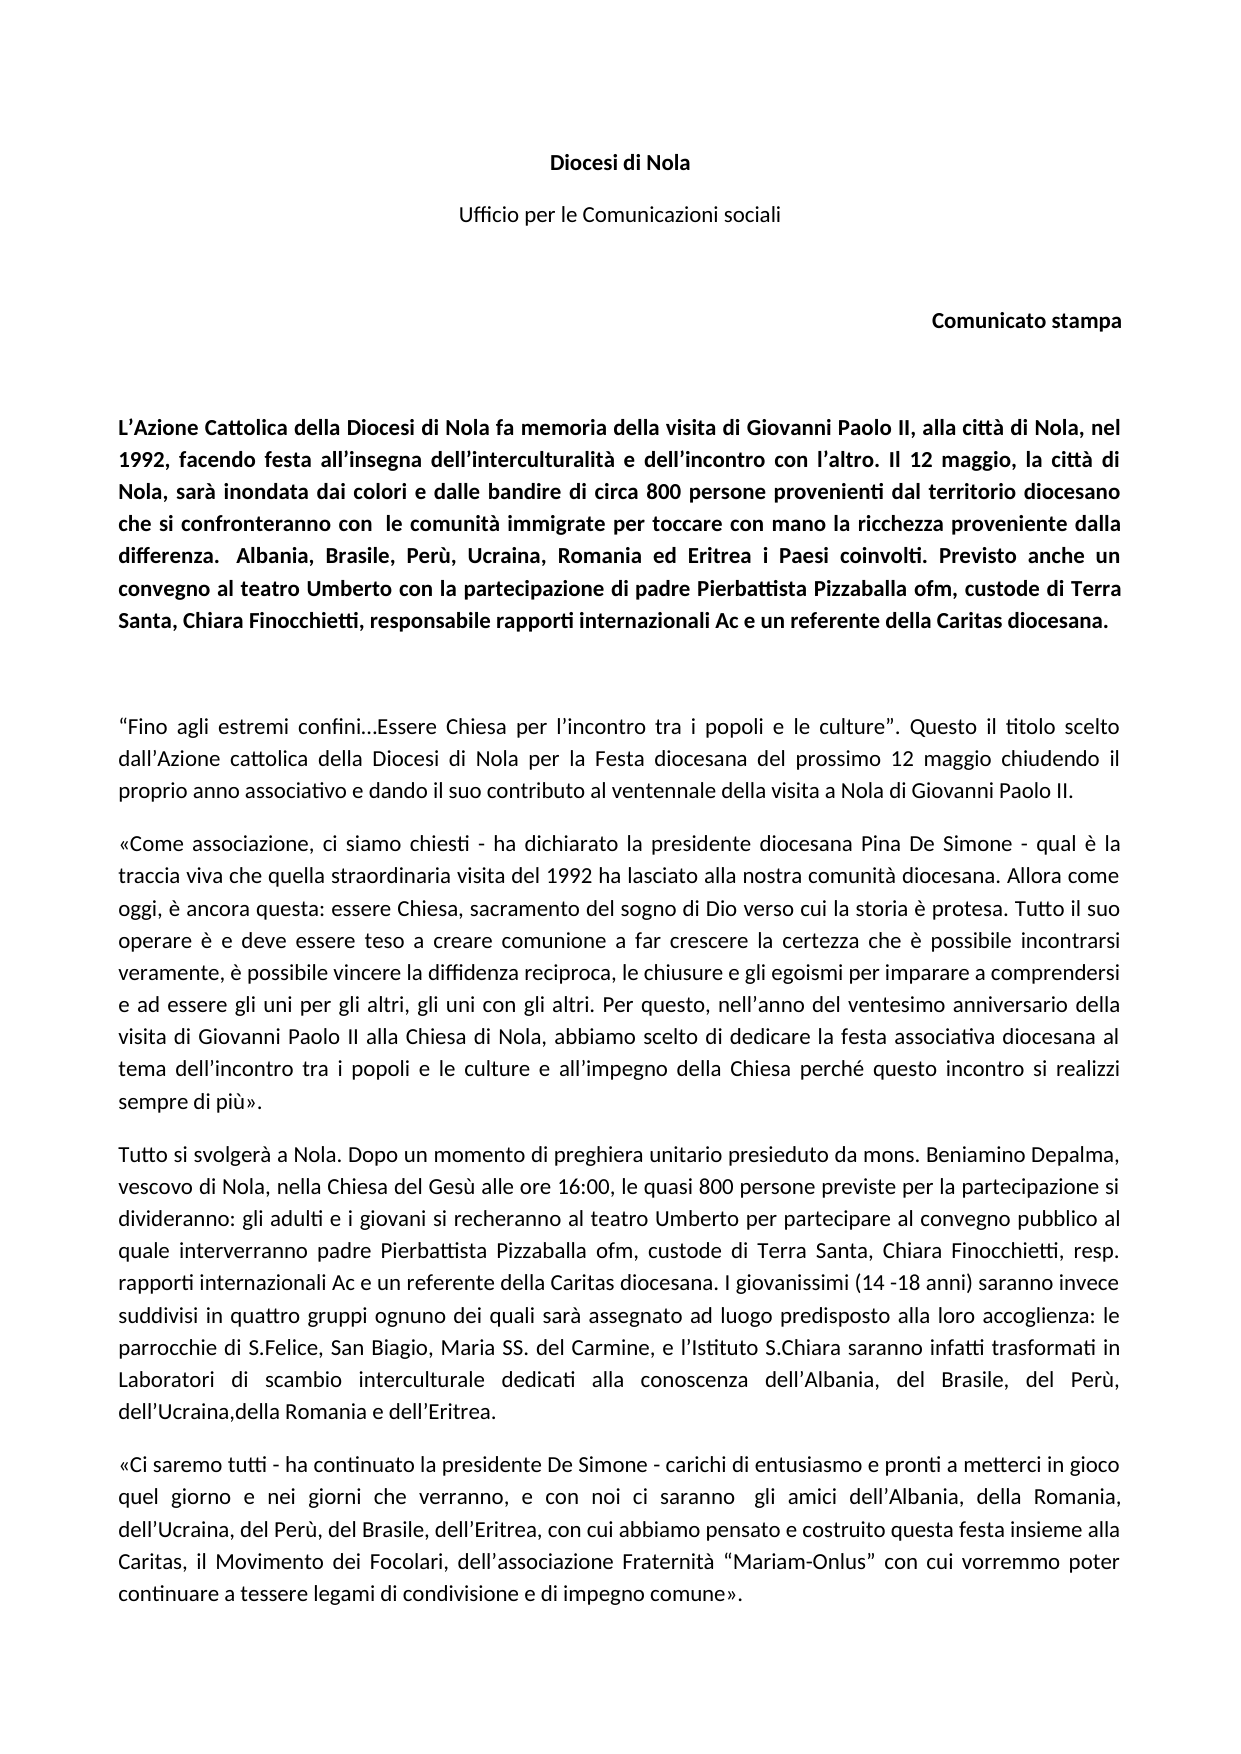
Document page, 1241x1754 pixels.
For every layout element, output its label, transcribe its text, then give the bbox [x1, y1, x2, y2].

text L’Azione Cattolica della Diocesi di Nola fa memoria della visita di Giovanni Paolo II, alla città di Nola, nel 1992, facendo festa all’insegna dell’interculturalità e dell’incontro con l’altro. Il 12 maggio, la città di Nola, sarà inondata dai colori e dalle bandire di circa 800 persone provenienti dal territorio diocesano che si confronteranno con le comunità immigrate per toccare con mano la ricchezza proveniente dalla differenza. Albania, Brasile, Perù, Ucraina, Romania ed Eritrea i Paesi coinvolti. Previsto anche un convegno al teatro Umberto con la partecipazione di padre Pierbattista Pizzaballa ofm, custode di Terra Santa, Chiara Finocchietti, responsabile rapporti internazionali Ac e un referente della Caritas diocesana. [118, 413, 1122, 634]
text Diocesi di Nola [118, 148, 1122, 176]
text “Fino agli estremi confini…Essere Chiesa per l’incontro tra i popoli e le culture”. Questo il titolo scelto dall’Azione cattolica della Diocesi di Nola per la Festa diocesana del prossimo 12 maggio chiudendo il proprio anno associativo e dando il suo contributo al ventennale della visita a Nola di Giovanni Paolo II. [118, 712, 1122, 804]
text Tutto si svolgerà a Nola. Dopo un momento di preghiera unitario presieduto da mons. Beniamino Depalma, vescovo di Nola, nella Chiesa del Gesù alle ore 16:00, le quasi 800 persone previste per la partecipazione si divideranno: gli adulti e i giovani si recheranno al teatro Umberto per partecipare al convegno pubblico al quale interverranno padre Pierbattista Pizzaballa ofm, custode di Terra Santa, Chiara Finocchietti, resp. rapporti internazionali Ac e un referente della Caritas diocesana. I giovanissimi (14 -18 anni) saranno invece suddivisi in quattro gruppi ognuno dei quali sarà assegnato ad luogo predisposto alla loro accoglienza: le parrocchie di S.Felice, San Biagio, Maria SS. del Carmine, e l’Istituto S.Chiara saranno infatti trasformati in Laboratori di scambio interculturale dedicati alla conoscenza dell’Albania, del Brasile, del Perù, dell’Ucraina,della Romania e dell’Eritrea. [118, 1140, 1122, 1425]
text Ufficio per le Comunicazioni sociali [118, 201, 1122, 229]
text Comunicato stampa [118, 307, 1122, 335]
text «Ci saremo tutti - ha continuato la presidente De Simone - carichi di entusiasmo e pronti a metterci in gioco quel giorno e nei giorni che verranno, e con noi ci saranno gli amici dell’Albania, della Romania, dell’Ucraina, del Perù, del Brasile, dell’Eritrea, con cui abbiamo pensato e costruito questa festa insieme alla Caritas, il Movimento dei Focolari, dell’associazione Fraternità “Mariam-Onlus” con cui vorremmo poter continuare a tessere legami di condivisione e di impegno comune». [118, 1450, 1122, 1607]
text «Come associazione, ci siamo chiesti - ha dichiarato la presidente diocesana Pina De Simone - qual è la traccia viva che quella straordinaria visita del 1992 ha lasciato alla nostra comunità diocesana. Allora come oggi, è ancora questa: essere Chiesa, sacramento del sogno di Dio verso cui la storia è protesa. Tutto il suo operare è e deve essere teso a creare comunione a far crescere la certezza che è possibile incontrarsi veramente, è possibile vincere la diffidenza reciproca, le chiusure e gli egoismi per imparare a comprendersi e ad essere gli uni per gli altri, gli uni con gli altri. Per questo, nell’anno del ventesimo anniversario della visita di Giovanni Paolo II alla Chiesa di Nola, abbiamo scelto di dedicare la festa associativa diocesana al tema dell’incontro tra i popoli e le culture e all’impegno della Chiesa perché questo incontro si realizzi sempre di più». [118, 829, 1122, 1115]
